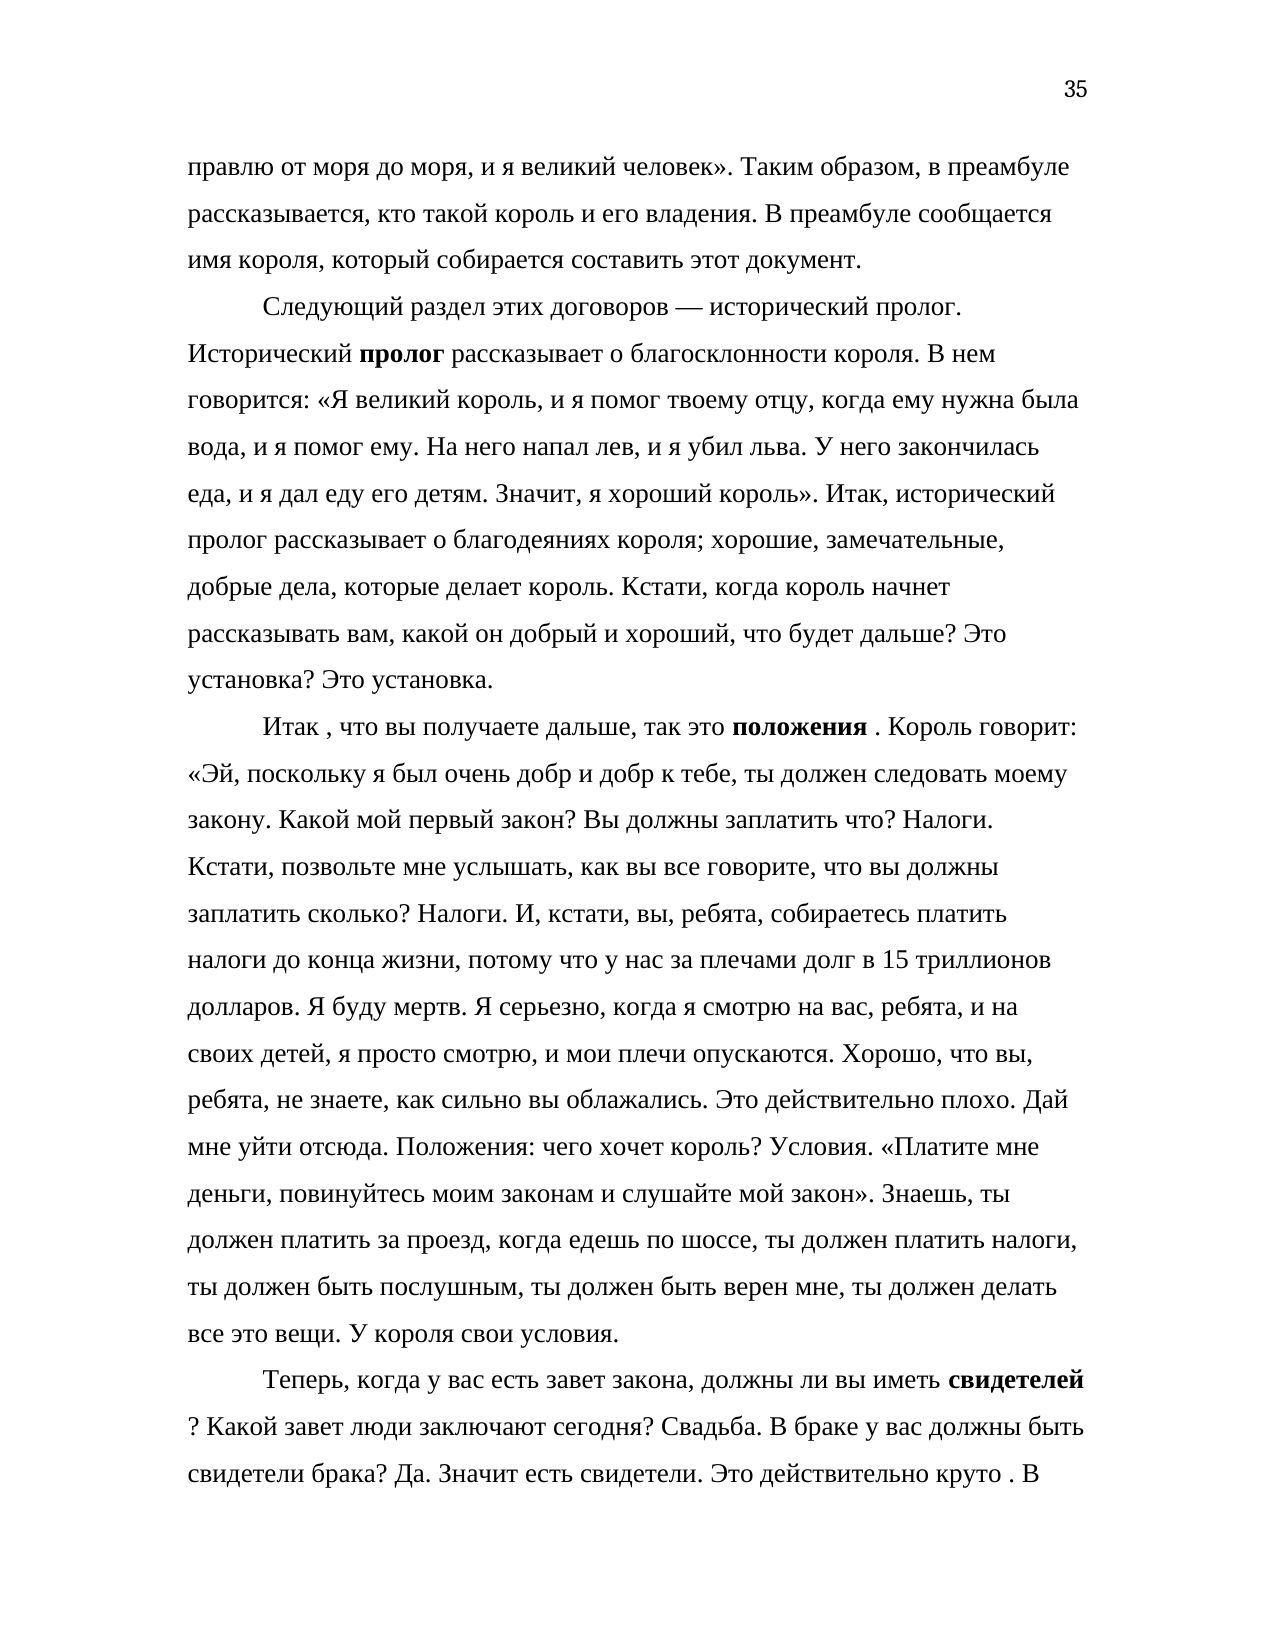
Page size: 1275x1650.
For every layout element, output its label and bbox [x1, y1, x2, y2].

text [187, 150, 1087, 1488]
